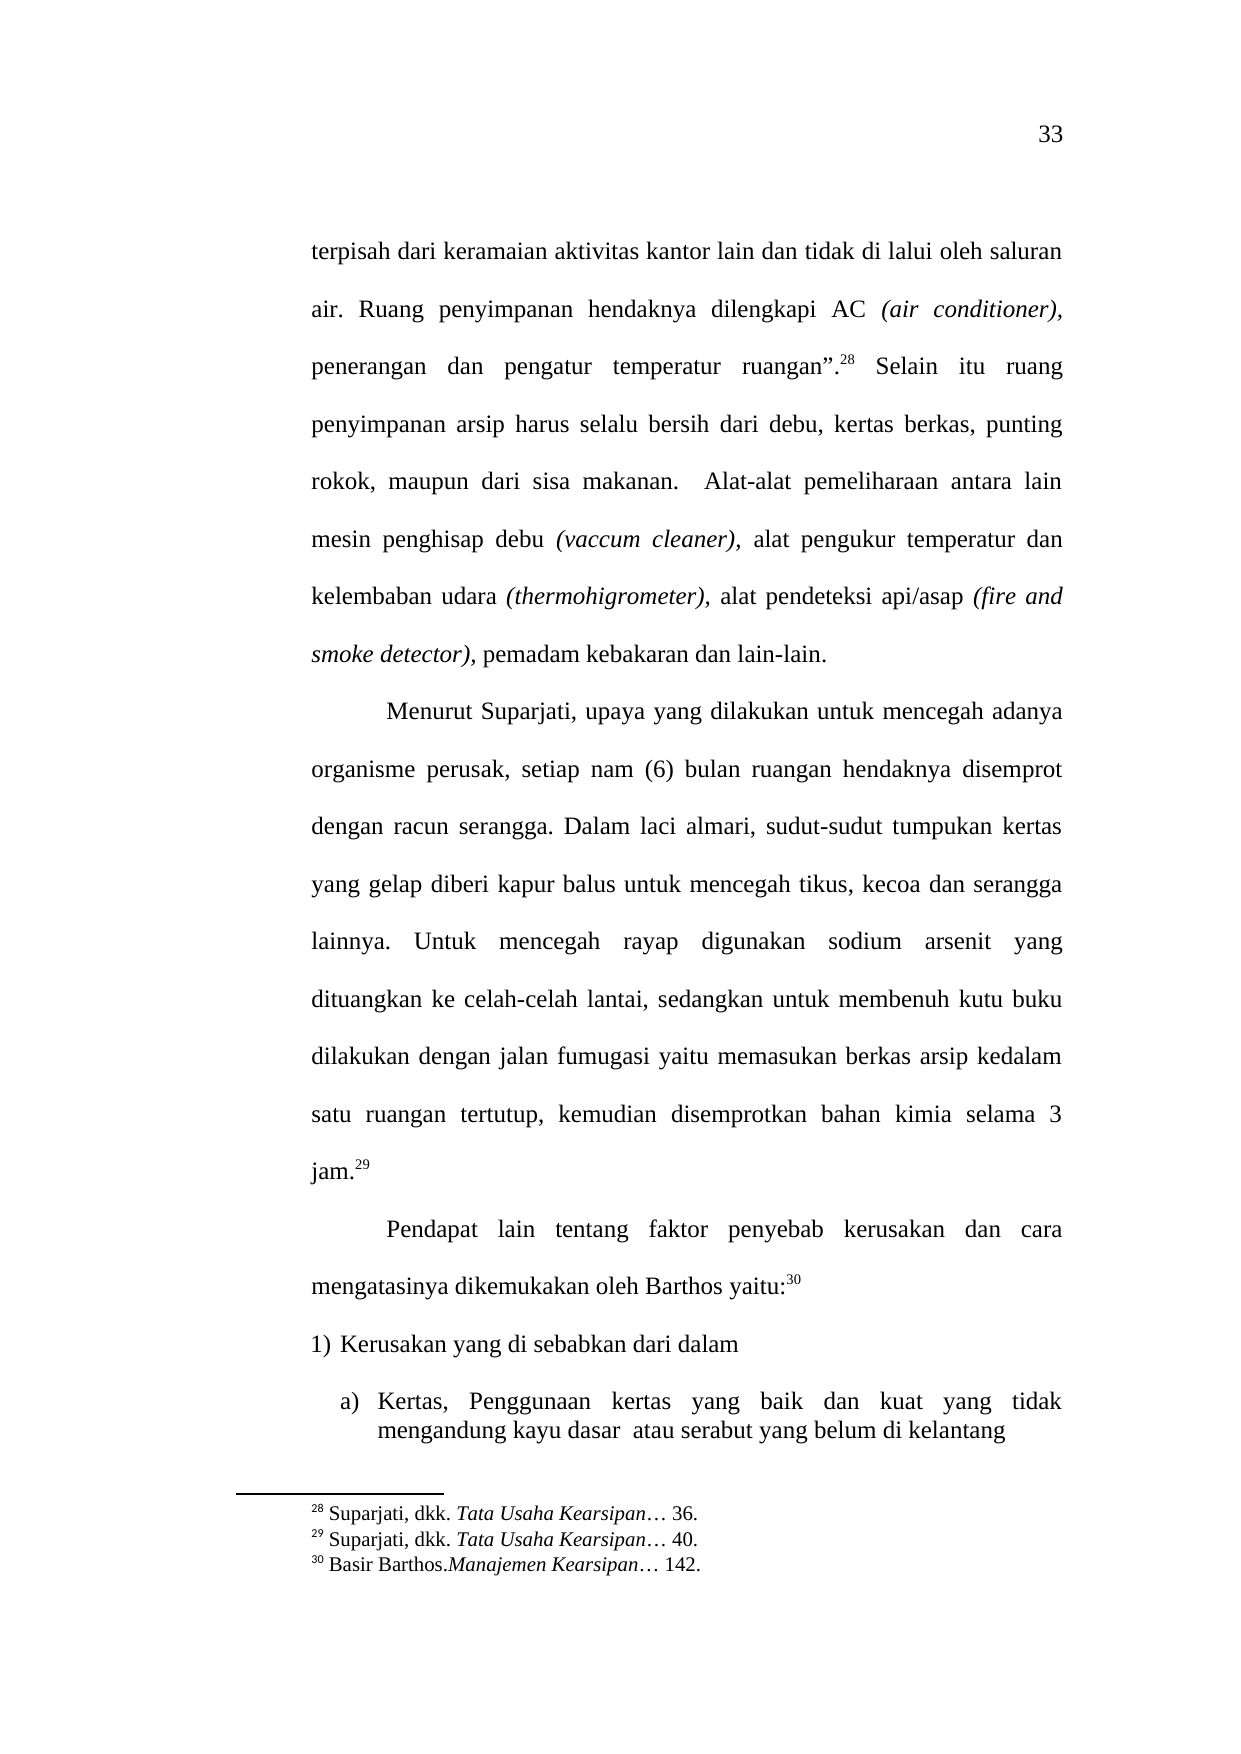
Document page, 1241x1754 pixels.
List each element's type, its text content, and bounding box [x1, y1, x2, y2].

list Kertas, Penggunaan kertas yang baik dan kuat yang tidak mengandung kayu dasar atau serabut yang belum di kelantang [340, 1386, 1063, 1444]
list Kerusakan yang di sebabkan dari dalam [310, 1329, 1063, 1357]
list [311, 236, 1063, 667]
list Pendapat lain tentang faktor penyebab kerusakan dan cara mengatasinya dikemukakan oleh Barthos yaitu: [311, 1214, 1063, 1300]
list Menurut Suparjati, upaya yang dilakukan untuk mencegah adanya organisme perusak, setiap nam (6) bulan ruangan hendaknya disemprot dengan racun serangga. Dalam laci almari, sudut-sudut tumpukan kertas yang gelap diberi kapur balus untuk mencegah tikus, kecoa dan serangga lainnya. Untuk mencegah rayap digunakan sodium arsenit yang dituangkan ke celah-celah lantai, sedangkan untuk membenuh kutu buku dilakukan dengan jalan fumugasi yaitu memasukan berkas arsip kedalam satu ruangan tertutup, kemudian disemprotkan bahan kimia selama 3 jam. [311, 696, 1063, 1185]
